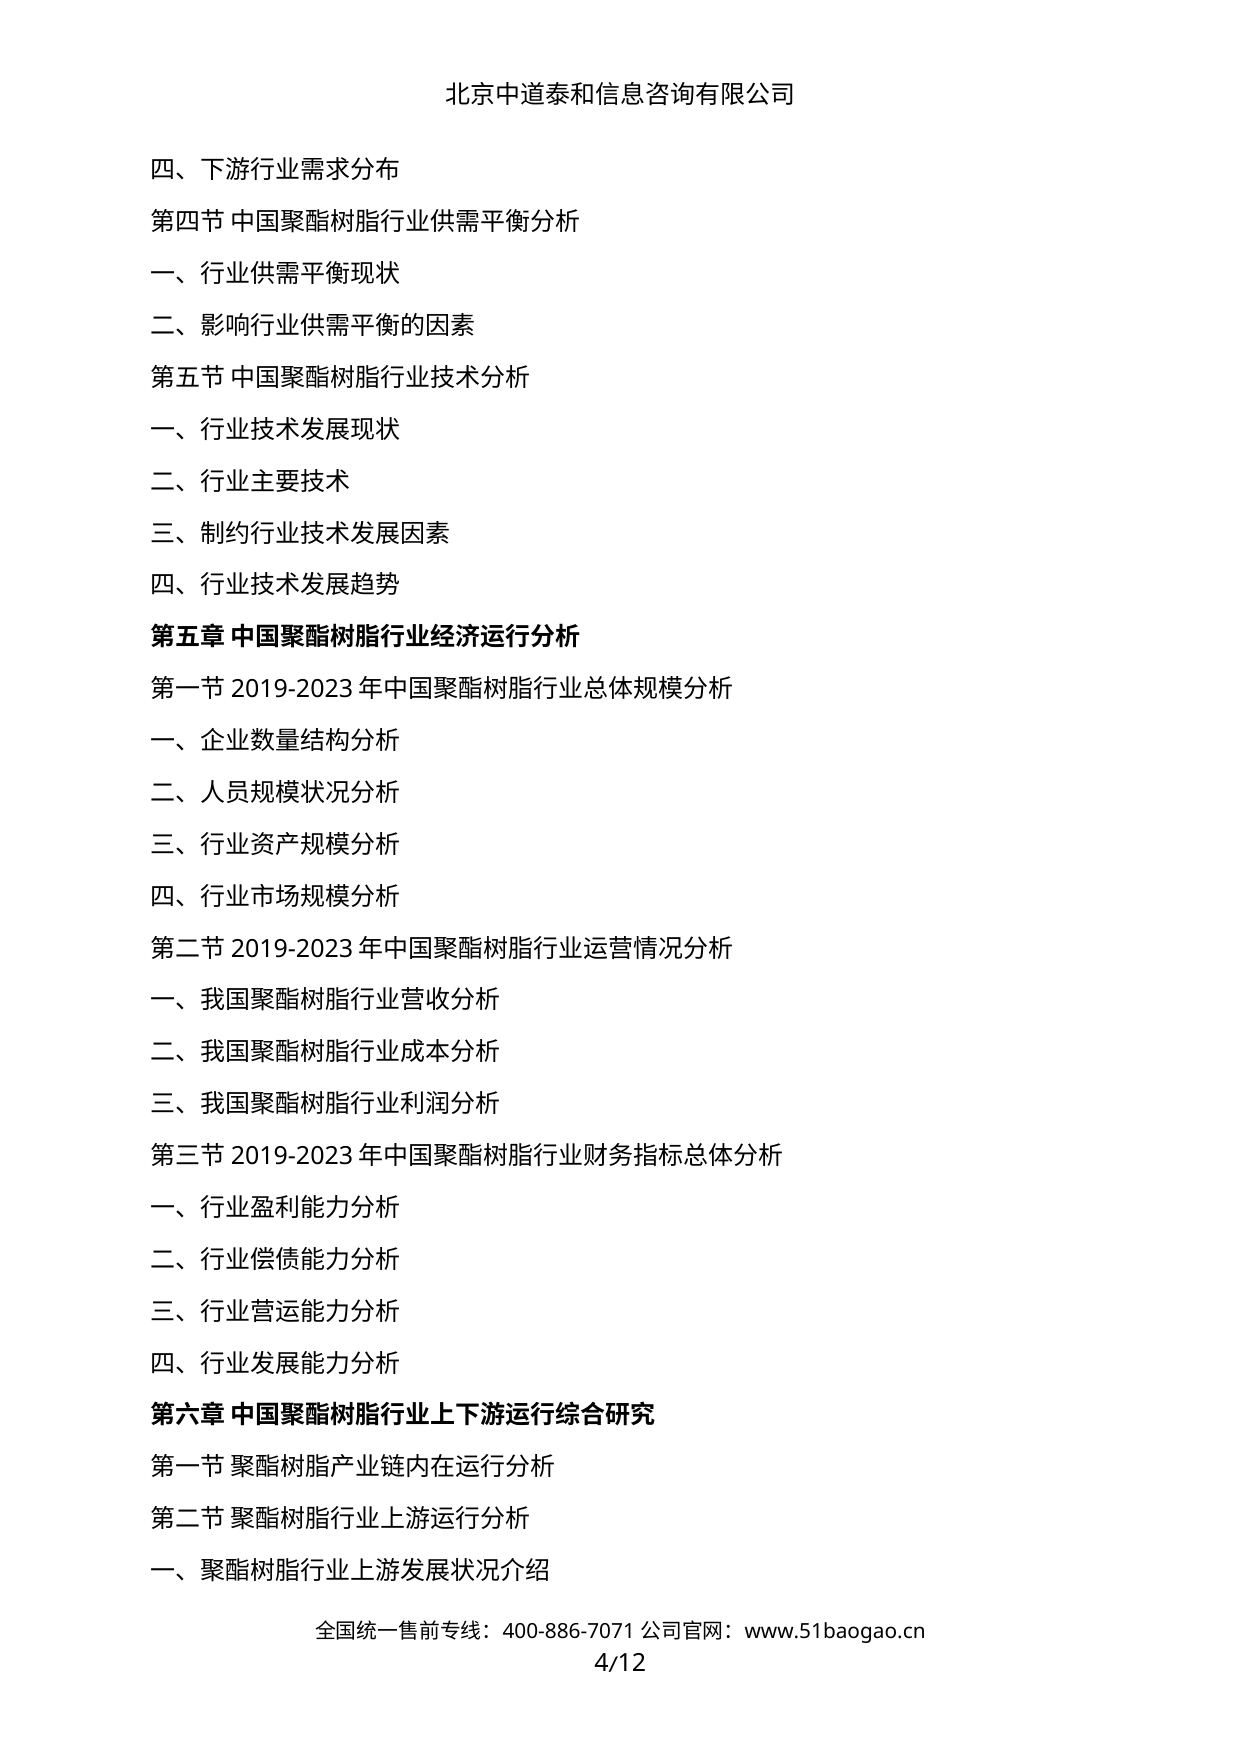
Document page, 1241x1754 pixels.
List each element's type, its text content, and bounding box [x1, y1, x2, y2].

text 三、行业资产规模分析 [150, 824, 1090, 861]
text 第四节 中国聚酯树脂行业供需平衡分析 [150, 202, 1090, 238]
text 二、行业偿债能力分析 [150, 1239, 1090, 1276]
text 四、行业发展能力分析 [150, 1343, 1090, 1379]
text 第五章 中国聚酯树脂行业经济运行分析 [150, 617, 1090, 653]
text 四、行业市场规模分析 [150, 876, 1090, 912]
text 二、行业主要技术 [150, 461, 1090, 497]
text 一、行业供需平衡现状 [150, 254, 1090, 290]
text 三、我国聚酯树脂行业利润分析 [150, 1084, 1090, 1120]
text 三、制约行业技术发展因素 [150, 513, 1090, 549]
text 第三节 2019-2023年中国聚酯树脂行业财务指标总体分析 [150, 1136, 1090, 1172]
text 二、影响行业供需平衡的因素 [150, 306, 1090, 342]
text 第一节 2019-2023年中国聚酯树脂行业总体规模分析 [150, 669, 1090, 705]
text 一、聚酯树脂行业上游发展状况介绍 [150, 1551, 1090, 1587]
text 第二节 聚酯树脂行业上游运行分析 [150, 1499, 1090, 1535]
text 一、企业数量结构分析 [150, 721, 1090, 757]
text 二、我国聚酯树脂行业成本分析 [150, 1032, 1090, 1068]
text 第六章 中国聚酯树脂行业上下游运行综合研究 [150, 1395, 1090, 1431]
text 第二节 2019-2023年中国聚酯树脂行业运营情况分析 [150, 928, 1090, 964]
text 一、行业盈利能力分析 [150, 1187, 1090, 1224]
text 第一节 聚酯树脂产业链内在运行分析 [150, 1447, 1090, 1483]
text 三、行业营运能力分析 [150, 1291, 1090, 1327]
text 四、下游行业需求分布 [150, 150, 1090, 186]
text 四、行业技术发展趋势 [150, 565, 1090, 601]
text 一、我国聚酯树脂行业营收分析 [150, 980, 1090, 1016]
text 一、行业技术发展现状 [150, 409, 1090, 446]
text 第五节 中国聚酯树脂行业技术分析 [150, 357, 1090, 394]
text 二、人员规模状况分析 [150, 772, 1090, 809]
